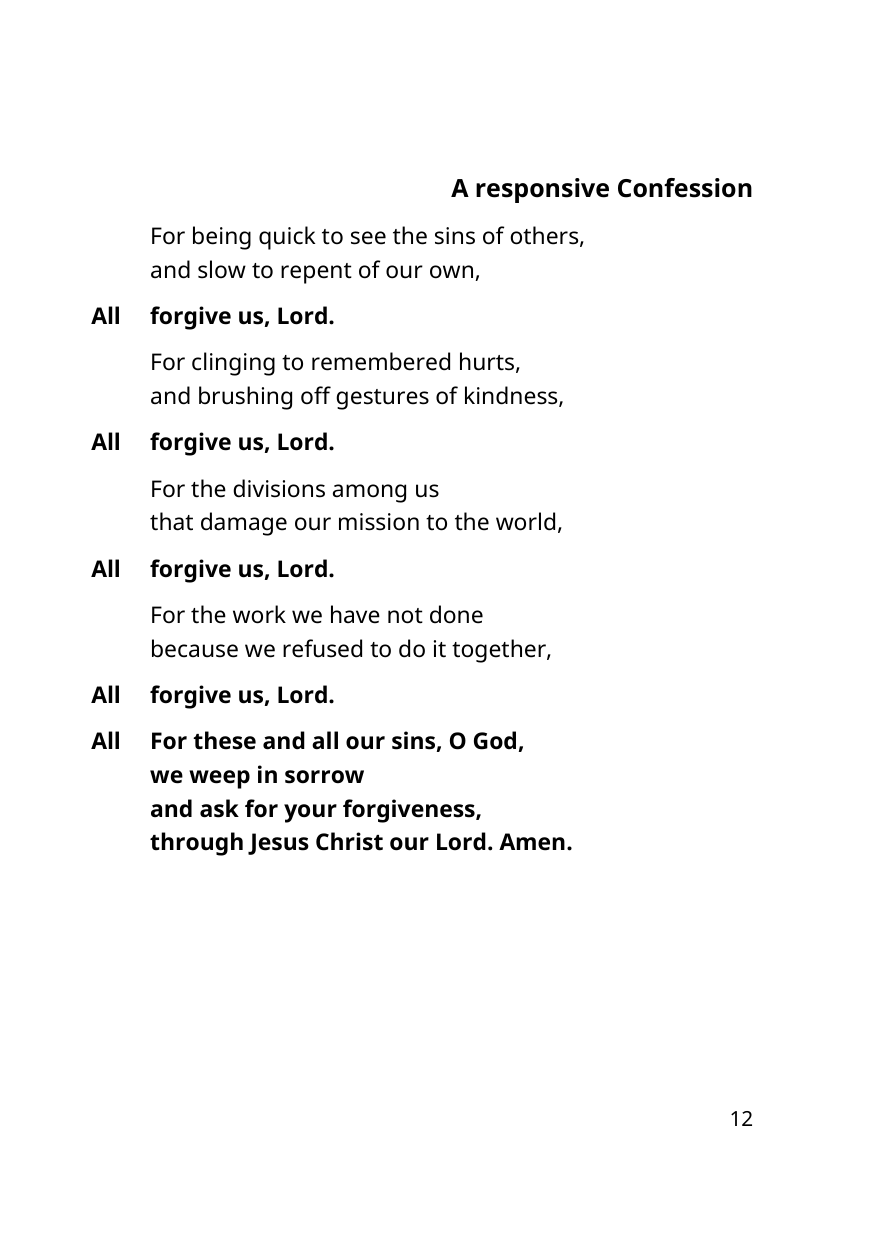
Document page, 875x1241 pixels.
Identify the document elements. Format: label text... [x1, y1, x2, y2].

text For the divisions among us that damage our mission to the world, [150, 473, 753, 538]
text For the work we have not done because we refused to do it together, [150, 599, 753, 664]
text All For these and all our sins, O God, we weep in sorrow and ask for your forgiveness, through Jesus Christ our Lord. Amen. [91, 725, 753, 858]
text All forgive us, Lord. [91, 426, 753, 458]
text For clinging to remembered hurts, and brushing off gestures of kindness, [150, 346, 753, 411]
text All forgive us, Lord. [91, 679, 753, 710]
text For being quick to see the sins of others, and slow to repent of our own, [150, 220, 753, 285]
text All forgive us, Lord. [91, 300, 753, 331]
subtitle A responsive Confession [150, 171, 753, 205]
text All forgive us, Lord. [91, 553, 753, 584]
